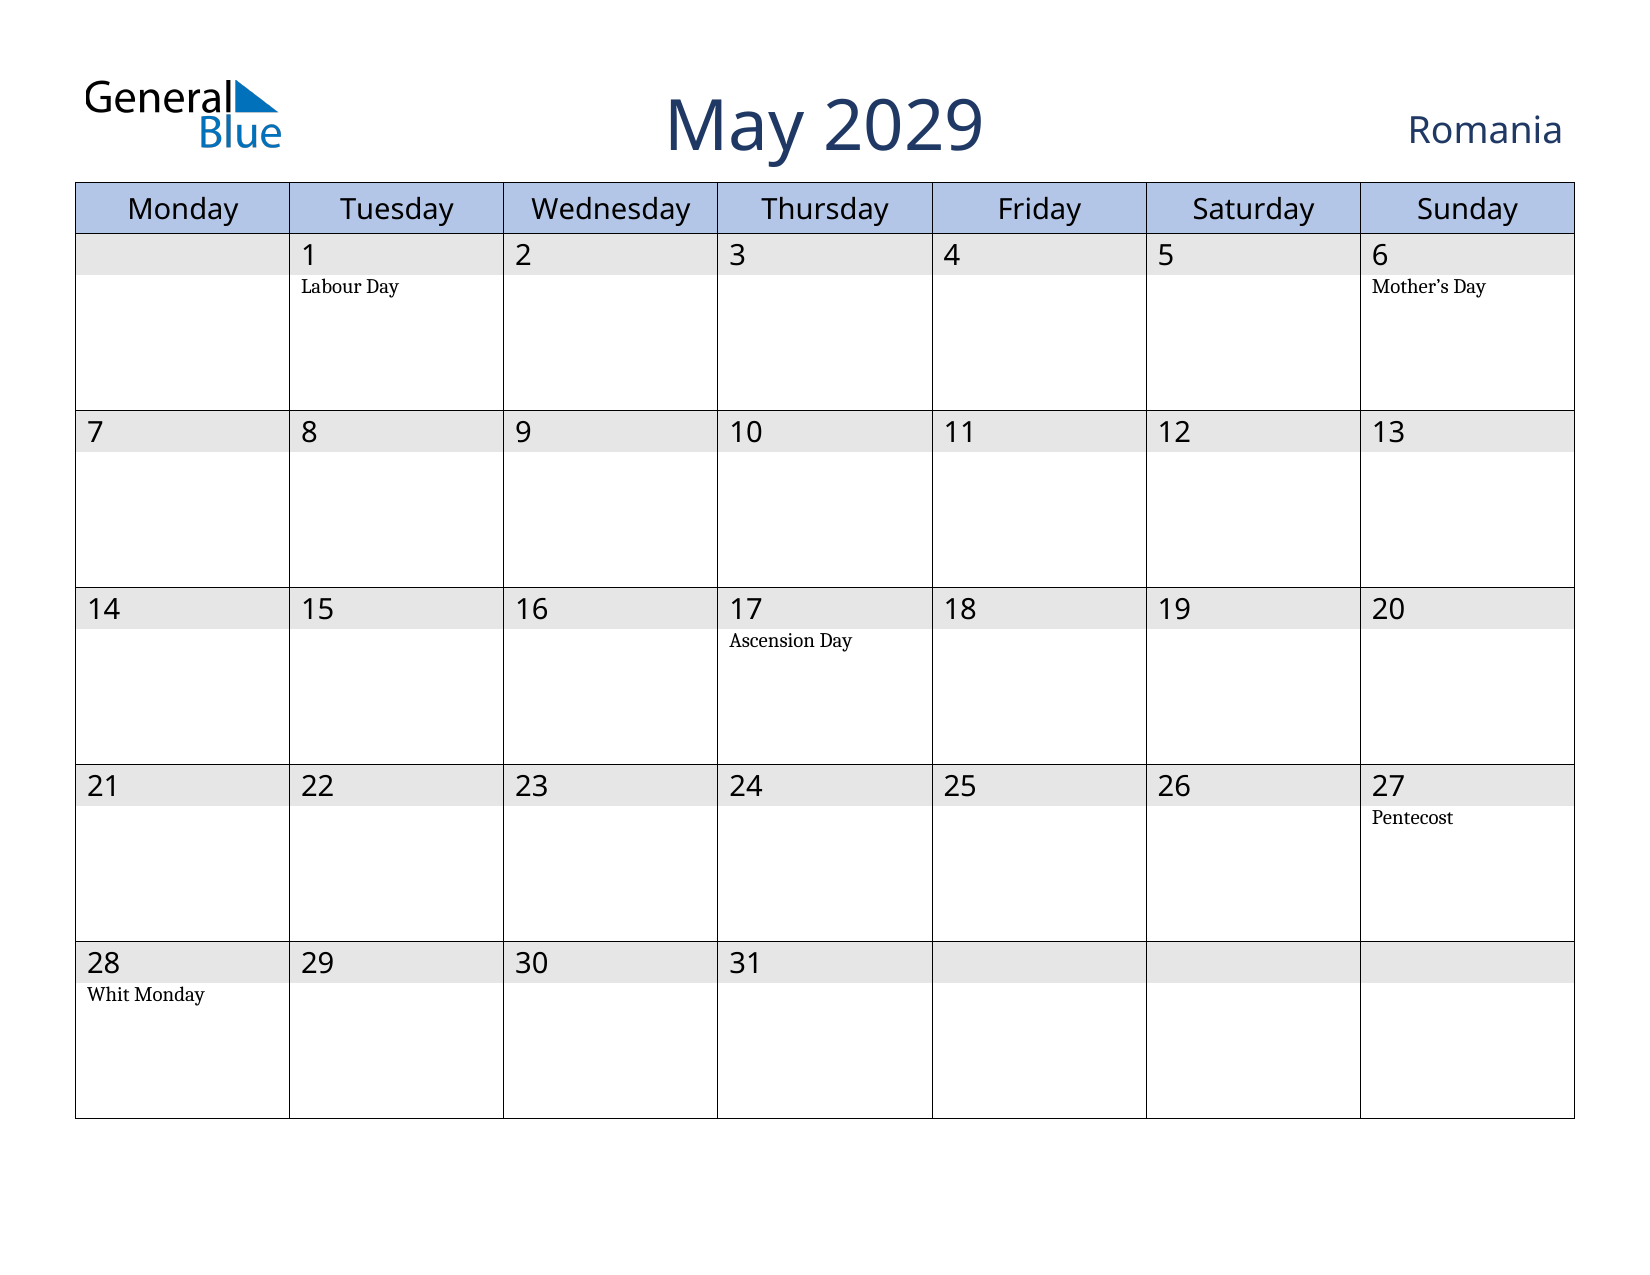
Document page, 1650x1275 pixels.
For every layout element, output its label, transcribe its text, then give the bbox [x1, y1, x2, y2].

table_cell 4 [933, 234, 1146, 275]
table_cell 7 [76, 411, 289, 452]
table_cell 25 [933, 765, 1146, 806]
table_cell [504, 983, 717, 1118]
table_cell [76, 452, 289, 587]
table_cell 31 [718, 942, 932, 983]
table_cell [1361, 942, 1574, 983]
table_cell 2 [504, 234, 717, 275]
table_cell [290, 983, 503, 1118]
table_cell 11 [933, 411, 1146, 452]
table_cell [1147, 942, 1360, 983]
table_cell [76, 629, 289, 764]
table_cell [504, 806, 717, 941]
table_cell [504, 275, 717, 410]
table_cell 27 [1361, 765, 1574, 806]
table_cell Pentecost [1361, 806, 1574, 941]
table_cell 20 [1361, 588, 1574, 629]
table_cell 23 [504, 765, 717, 806]
table_cell [718, 275, 932, 410]
table_cell [718, 452, 932, 587]
table_cell 12 [1147, 411, 1360, 452]
table_cell Labour Day [290, 275, 503, 410]
table_cell 17 [718, 588, 932, 629]
table_cell 13 [1361, 411, 1574, 452]
table_cell Saturday [1147, 183, 1360, 233]
table_cell 8 [290, 411, 503, 452]
table_cell 24 [718, 765, 932, 806]
table_cell [76, 234, 289, 275]
table_cell Sunday [1361, 183, 1574, 233]
table_cell [1147, 806, 1360, 941]
table_header [76, 75, 503, 182]
table_cell 9 [504, 411, 717, 452]
table_cell [718, 983, 932, 1118]
picture [86, 80, 281, 148]
table_cell [504, 629, 717, 764]
table_cell 5 [1147, 234, 1360, 275]
table_cell 1 [290, 234, 503, 275]
table_cell 6 [1361, 234, 1574, 275]
table_cell 29 [290, 942, 503, 983]
table_cell 19 [1147, 588, 1360, 629]
table_cell 30 [504, 942, 717, 983]
table_cell [1147, 275, 1360, 410]
table_cell Ascension Day [718, 629, 932, 764]
table_cell [718, 806, 932, 941]
table_cell 15 [290, 588, 503, 629]
table_cell Thursday [718, 183, 932, 233]
table_cell [1147, 983, 1360, 1118]
table_cell [1361, 629, 1574, 764]
table_cell 22 [290, 765, 503, 806]
table_cell [1361, 452, 1574, 587]
table_cell [933, 629, 1146, 764]
table_cell 26 [1147, 765, 1360, 806]
table_cell [933, 983, 1146, 1118]
table_cell Monday [76, 183, 289, 233]
table_cell 28 [76, 942, 289, 983]
table_cell 10 [718, 411, 932, 452]
table_cell [933, 275, 1146, 410]
table_cell [933, 806, 1146, 941]
table_cell [290, 629, 503, 764]
table_cell 18 [933, 588, 1146, 629]
table_cell Friday [933, 183, 1146, 233]
table_cell 3 [718, 234, 932, 275]
table_header Romania [1146, 75, 1574, 182]
table_cell [76, 275, 289, 410]
table_cell [1147, 629, 1360, 764]
table_cell Mother’s Day [1361, 275, 1574, 410]
table_cell Tuesday [290, 183, 503, 233]
table_cell 21 [76, 765, 289, 806]
table_cell [1147, 452, 1360, 587]
table_cell [1361, 983, 1574, 1118]
table_cell Wednesday [504, 183, 717, 233]
table_cell [290, 806, 503, 941]
table_cell Whit Monday [76, 983, 289, 1118]
table_cell [76, 806, 289, 941]
table_cell 14 [76, 588, 289, 629]
table_cell [933, 942, 1146, 983]
table_cell 16 [504, 588, 717, 629]
table_cell [290, 452, 503, 587]
table_cell [504, 452, 717, 587]
table_cell [933, 452, 1146, 587]
table_header May 2029 [504, 75, 1146, 182]
